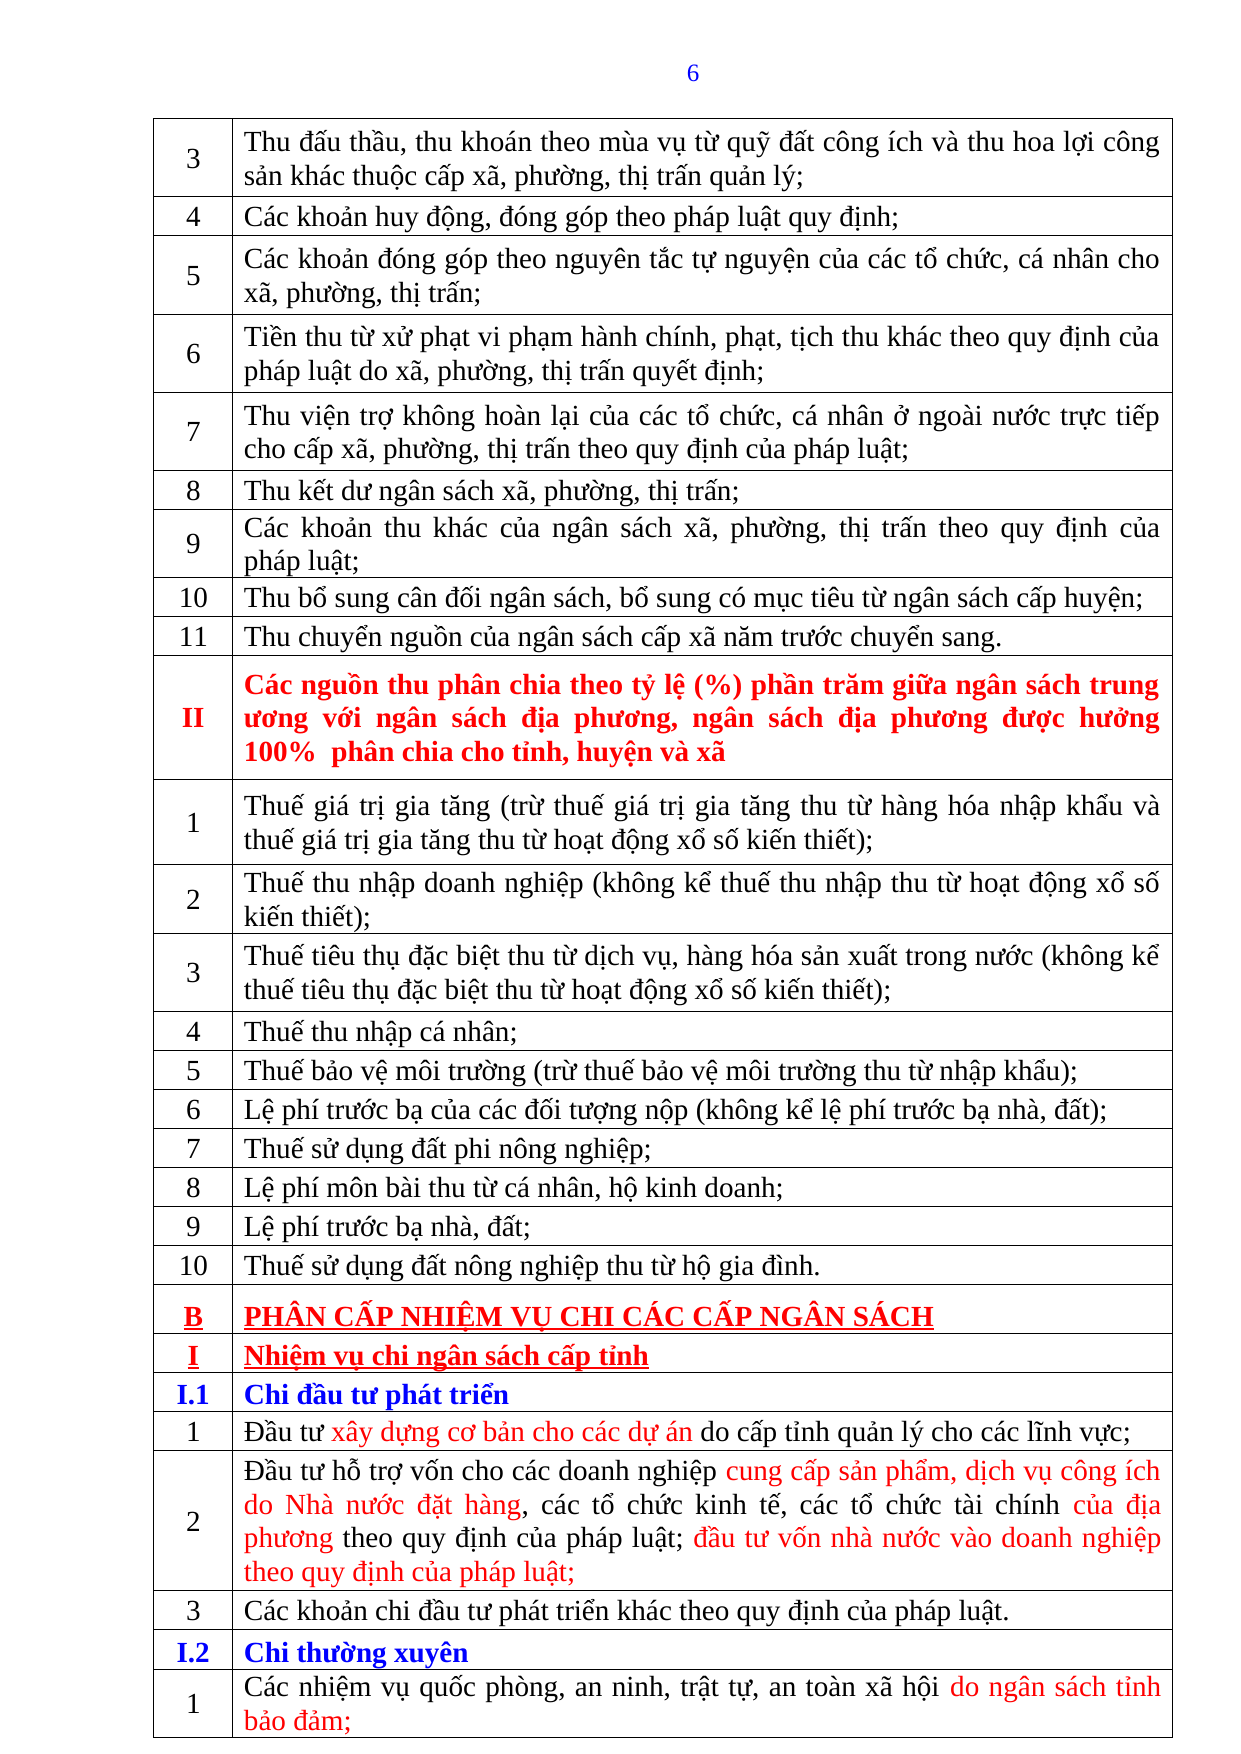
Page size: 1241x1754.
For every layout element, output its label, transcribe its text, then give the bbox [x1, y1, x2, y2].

table_cell Thuế bảo vệ môi trường (trừ thuế bảo vệ môi trường thu từ nhập khẩu); [233, 1051, 1172, 1089]
table_cell Thuế sử dụng đất phi nông nghiệp; [233, 1129, 1172, 1167]
table_cell 6 [154, 1090, 232, 1128]
table_cell I.2 [154, 1630, 232, 1668]
table_cell 4 [154, 197, 232, 235]
table_cell 1 [154, 1412, 232, 1450]
table_cell Thuế thu nhập cá nhân; [233, 1012, 1172, 1050]
table_cell 9 [154, 510, 232, 577]
table_cell 4 [154, 1012, 232, 1050]
table_cell Chi thường xuyên [233, 1630, 1172, 1668]
table_cell Thuế tiêu thụ đặc biệt thu từ dịch vụ, hàng hóa sản xuất trong nước (không kể thuế tiêu thụ đặc biệt thu từ hoạt động xổ số kiến thiết); [233, 934, 1172, 1011]
table_cell Thu kết dư ngân sách xã, phường, thị trấn; [233, 471, 1172, 509]
table_cell Thuế sử dụng đất nông nghiệp thu từ hộ gia đình. [233, 1246, 1172, 1284]
table_cell Thu bổ sung cân đối ngân sách, bổ sung có mục tiêu từ ngân sách cấp huyện; [233, 578, 1172, 616]
table_cell Các khoản đóng góp theo nguyên tắc tự nguyện của các tổ chức, cá nhân cho xã, phường, thị trấn; [233, 236, 1172, 313]
table_cell Các nguồn thu phân chia theo tỷ lệ (%) phần trăm giữa ngân sách trung ương với ngân sách địa phương, ngân sách địa phương được hưởng 100% phân chia cho tỉnh, huyện và xã [233, 656, 1172, 778]
table_cell II [154, 656, 232, 778]
table_cell Lệ phí trước bạ của các đối tượng nộp (không kể lệ phí trước bạ nhà, đất); [233, 1090, 1172, 1128]
table_cell Các khoản huy động, đóng góp theo pháp luật quy định; [233, 197, 1172, 235]
table_cell Lệ phí trước bạ nhà, đất; [233, 1207, 1172, 1245]
table_cell Các nhiệm vụ quốc phòng, an ninh, trật tự, an toàn xã hội do ngân sách tỉnh bảo đảm; [233, 1670, 1172, 1737]
table_cell 11 [154, 617, 232, 655]
table_cell Đầu tư hỗ trợ vốn cho các doanh nghiệp cung cấp sản phẩm, dịch vụ công ích do Nhà nước đặt hàng, các tổ chức kinh tế, các tổ chức tài chính của địa phương theo quy định của pháp luật; đầu tư vốn nhà nước vào doanh nghiệp theo quy định của pháp luật; [233, 1451, 1172, 1590]
table_cell 1 [154, 780, 232, 864]
table_cell PHÂN CẤP NHIỆM VỤ CHI CÁC CẤP NGÂN SÁCH [233, 1285, 1172, 1332]
table_cell B [154, 1285, 232, 1332]
table_cell Thuế thu nhập doanh nghiệp (không kể thuế thu nhập thu từ hoạt động xổ số kiến thiết); [233, 865, 1172, 932]
table_cell Chi đầu tư phát triển [233, 1373, 1172, 1411]
table_cell Thu chuyển nguồn của ngân sách cấp xã năm trước chuyển sang. [233, 617, 1172, 655]
table_cell I.1 [154, 1373, 232, 1411]
table_cell 6 [154, 315, 232, 392]
table_cell Thu đấu thầu, thu khoán theo mùa vụ từ quỹ đất công ích và thu hoa lợi công sản khác thuộc cấp xã, phường, thị trấn quản lý; [233, 119, 1172, 196]
table_cell Thuế giá trị gia tăng (trừ thuế giá trị gia tăng thu từ hàng hóa nhập khẩu và thuế giá trị gia tăng thu từ hoạt động xổ số kiến thiết); [233, 780, 1172, 864]
table_cell 8 [154, 471, 232, 509]
table_cell 1 [154, 1670, 232, 1737]
table_cell 5 [154, 1051, 232, 1089]
table_cell 8 [154, 1168, 232, 1206]
table_cell I [154, 1334, 232, 1372]
table_cell 7 [154, 393, 232, 470]
table_cell 7 [154, 1129, 232, 1167]
table_cell Đầu tư xây dựng cơ bản cho các dự án do cấp tỉnh quản lý cho các lĩnh vực; [233, 1412, 1172, 1450]
table_cell 5 [154, 236, 232, 313]
table_cell 3 [154, 1591, 232, 1629]
table_cell 2 [154, 865, 232, 932]
table_cell 10 [154, 1246, 232, 1284]
table_cell 3 [154, 934, 232, 1011]
table_cell Các khoản thu khác của ngân sách xã, phường, thị trấn theo quy định của pháp luật; [233, 510, 1172, 577]
table_cell 9 [154, 1207, 232, 1245]
table_cell 2 [154, 1451, 232, 1590]
table_cell Tiền thu từ xử phạt vi phạm hành chính, phạt, tịch thu khác theo quy định của pháp luật do xã, phường, thị trấn quyết định; [233, 315, 1172, 392]
table_cell Các khoản chi đầu tư phát triển khác theo quy định của pháp luật. [233, 1591, 1172, 1629]
table_cell Thu viện trợ không hoàn lại của các tổ chức, cá nhân ở ngoài nước trực tiếp cho cấp xã, phường, thị trấn theo quy định của pháp luật; [233, 393, 1172, 470]
table_cell 10 [154, 578, 232, 616]
table_cell Lệ phí môn bài thu từ cá nhân, hộ kinh doanh; [233, 1168, 1172, 1206]
table_cell 3 [154, 119, 232, 196]
table_cell Nhiệm vụ chi ngân sách cấp tỉnh [233, 1334, 1172, 1372]
